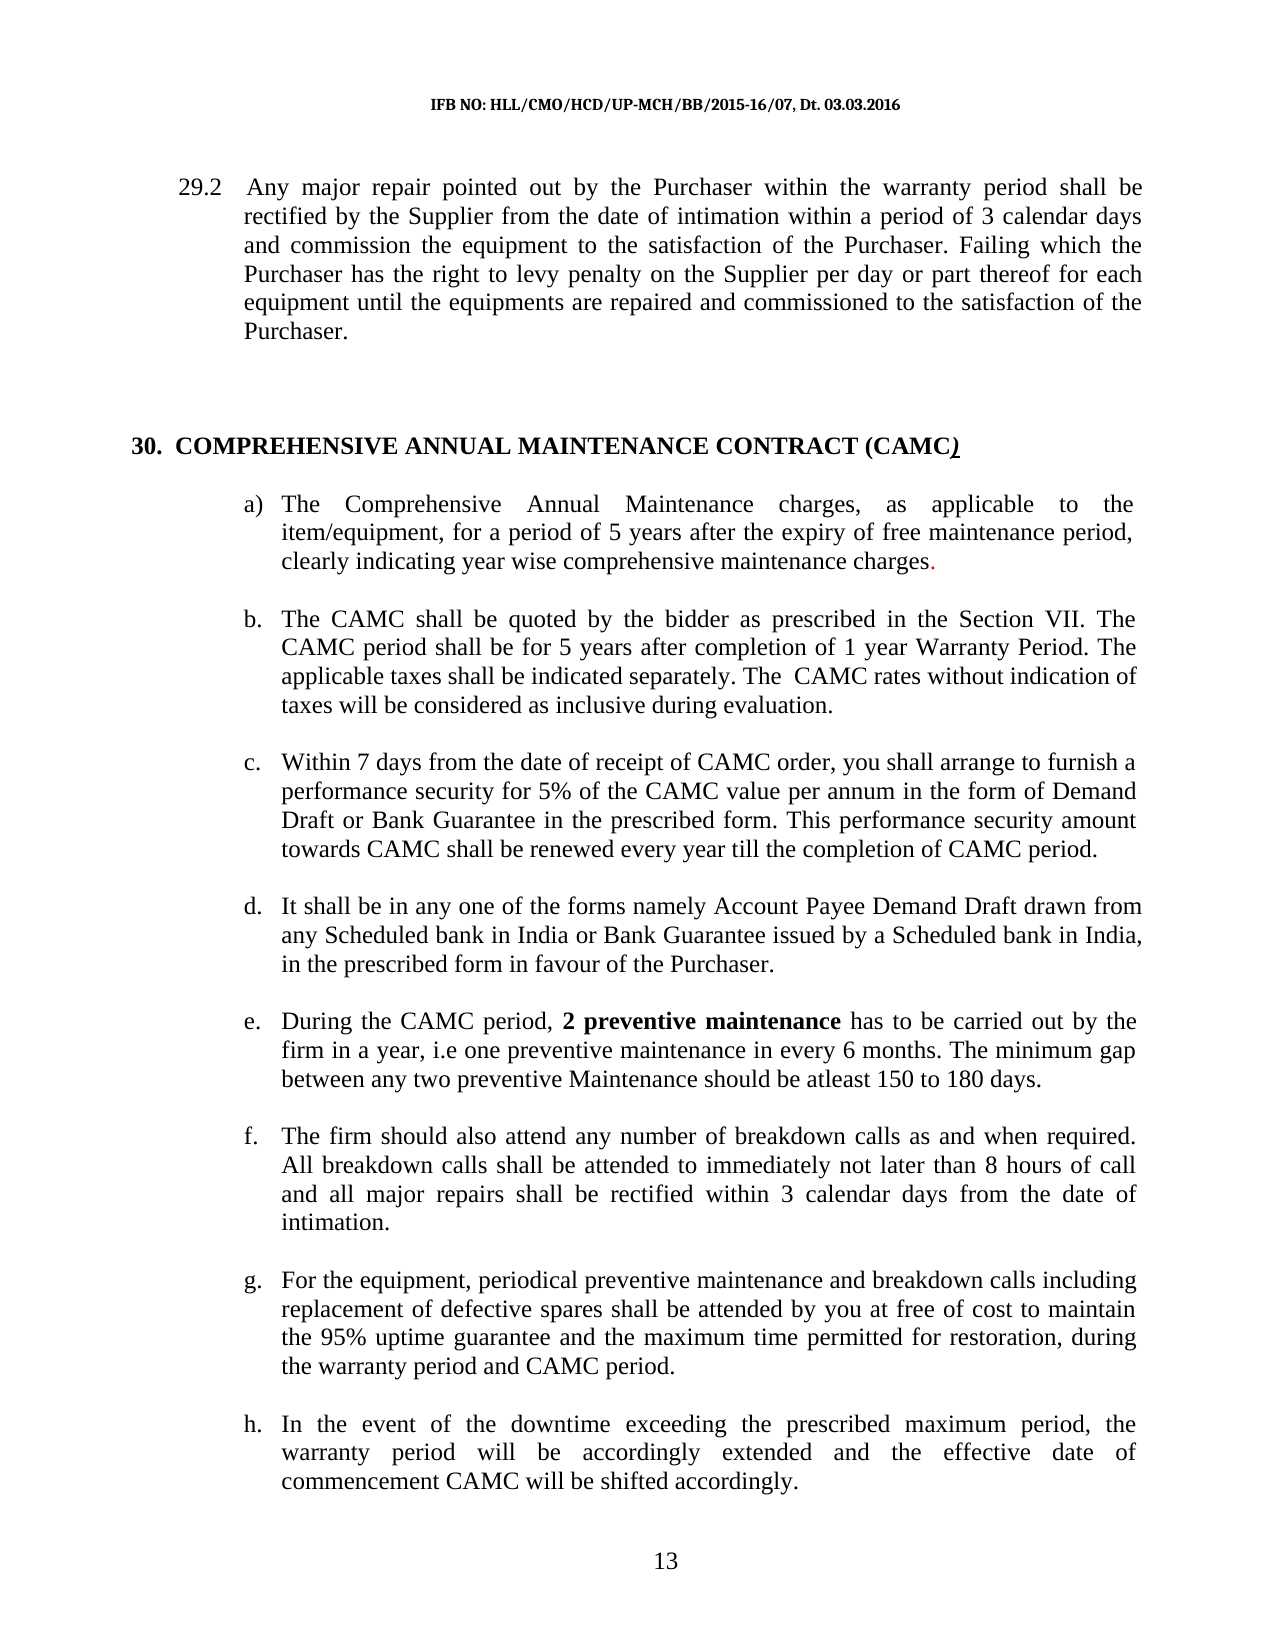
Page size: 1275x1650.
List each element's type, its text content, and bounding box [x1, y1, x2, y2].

text 29.2 Any major repair pointed out by the Purchaser within the warranty period shall be rectified by the Supplier from the date of intimation within a period of 3 calendar days and commission the equipment to the satisfaction of the Purchaser. Failing which the Purchaser has the right to levy penalty on the Supplier per day or part thereof for each equipment until the equipments are repaired and commissioned to the satisfaction of the Purchaser. [178, 172, 1144, 345]
list It shall be in any one of the forms namely Account Payee Demand Draft drawn from any Scheduled bank in India or Bank Guarantee issued by a Scheduled bank in India, in the prescribed form in favour of the Purchaser. [244, 891, 1144, 977]
list Within 7 days from the date of receipt of CAMC order, you shall arrange to furnish a performance security for 5% of the CAMC value per annum in the form of Demand Draft or Bank Guarantee in the prescribed form. This performance security amount towards CAMC shall be renewed every year till the completion of CAMC period. [244, 747, 1137, 862]
list The firm should also attend any number of breakdown calls as and when required. All breakdown calls shall be attended to immediately not later than 8 hours of call and all major repairs shall be rectified within 3 calendar days from the date of intimation. [244, 1121, 1137, 1236]
list The CAMC shall be quoted by the bidder as prescribed in the Section VII. The CAMC period shall be for 5 years after completion of 1 year Warranty Period. The applicable taxes shall be indicated separately. The CAMC rates without indication of taxes will be considered as inclusive during evaluation. [244, 604, 1137, 719]
list For the equipment, periodical preventive maintenance and breakdown calls including replacement of defective spares shall be attended by you at free of cost to maintain the 95% uptime guarantee and the maximum time permitted for restoration, during the warranty period and CAMC period. [244, 1265, 1137, 1380]
list In the event of the downtime exceeding the prescribed maximum period, the warranty period will be accordingly extended and the effective date of commencement CAMC will be shifted accordingly. [244, 1409, 1137, 1495]
list During the CAMC period, 2 preventive maintenance has to be carried out by the firm in a year, i.e one preventive maintenance in every 6 months. The minimum gap between any two preventive Maintenance should be atleast 150 to 180 days. [244, 1006, 1137, 1092]
text 30. COMPREHENSIVE ANNUAL MAINTENANCE CONTRACT (CAMC) [131, 431, 1134, 460]
list The Comprehensive Annual Maintenance charges, as applicable to the item/equipment, for a period of 5 years after the expiry of free maintenance period, clearly indicating year wise comprehensive maintenance charges. [244, 489, 1134, 575]
